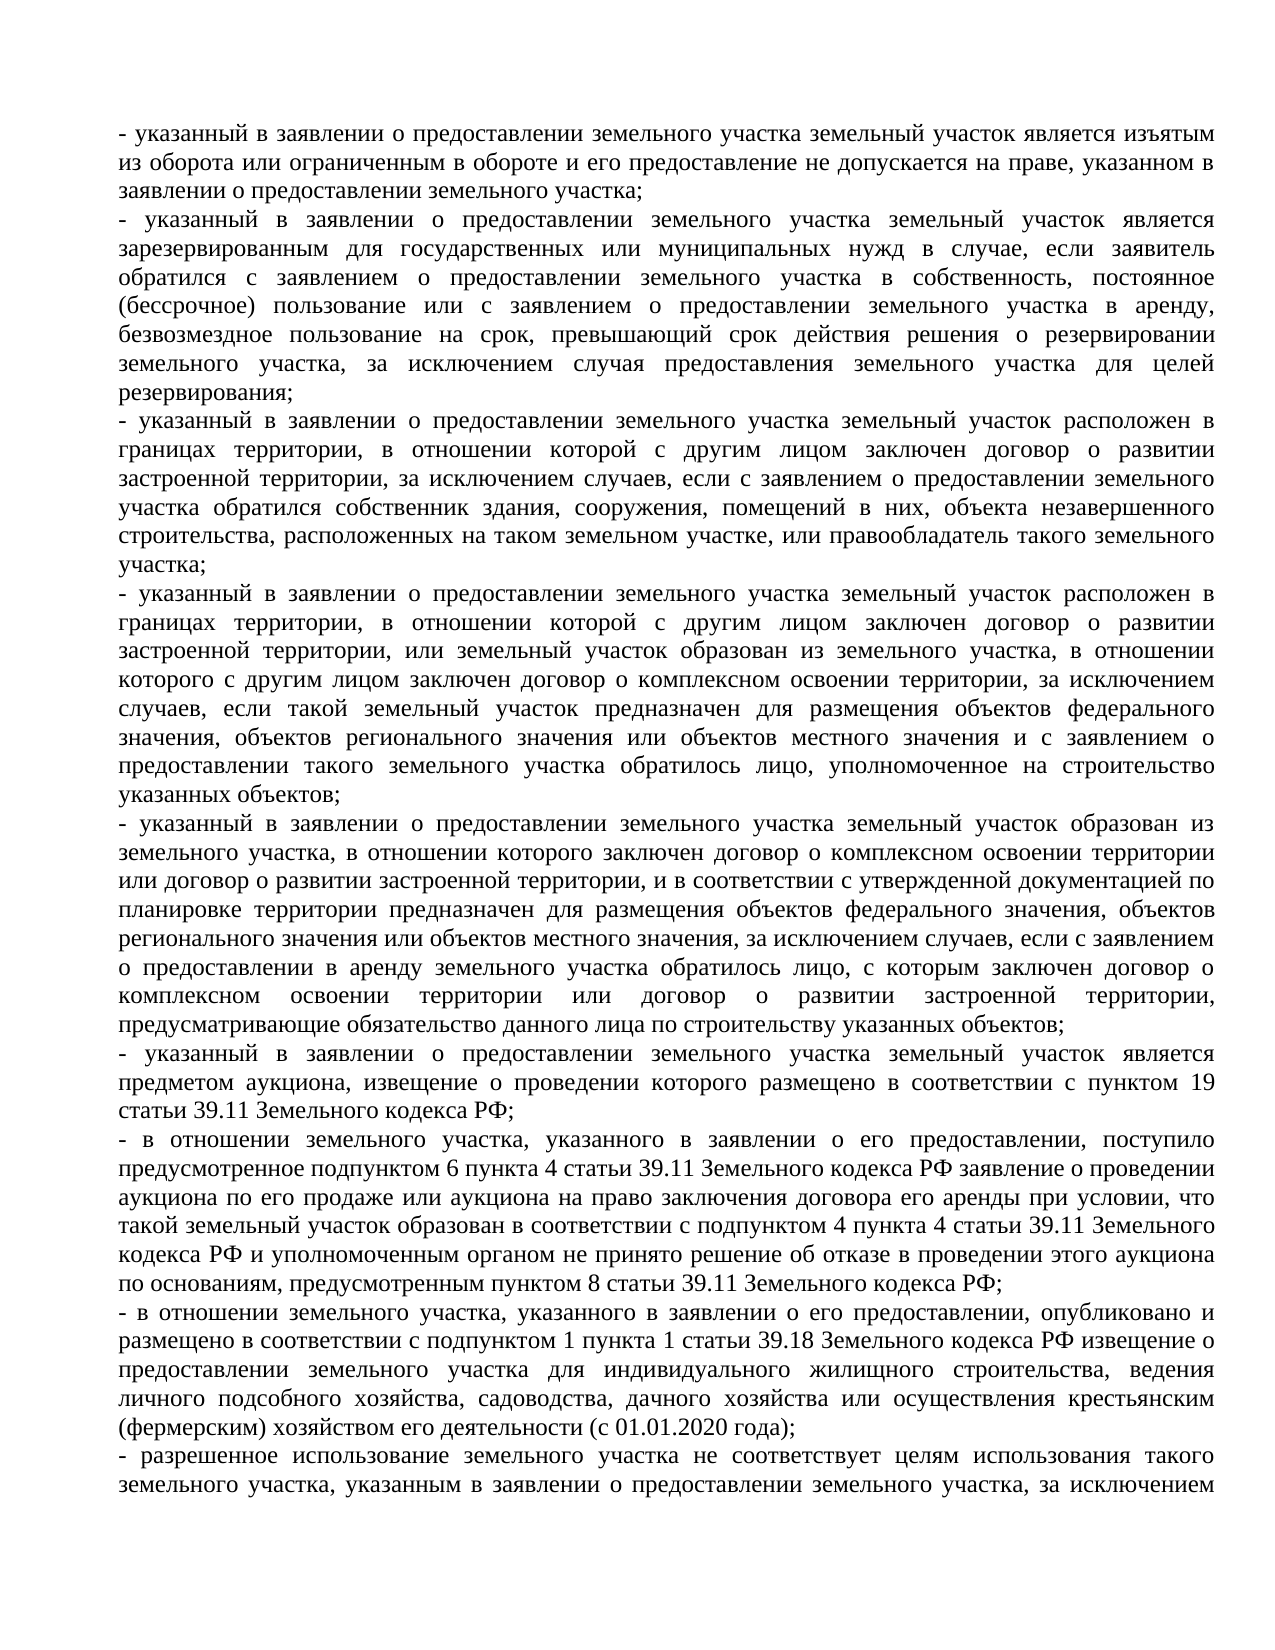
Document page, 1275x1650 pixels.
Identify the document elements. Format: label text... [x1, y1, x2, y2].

text - указанный в заявлении о предоставлении земельного участка земельный участок является предметом аукциона, извещение о проведении которого размещено в соответствии с пунктом 19 статьи 39.11 Земельного кодекса РФ; [118, 1038, 1216, 1124]
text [118, 1441, 1216, 1498]
text - в отношении земельного участка, указанного в заявлении о его предоставлении, опубликовано и размещено в соответствии с подпунктом 1 пункта 1 статьи 39.18 Земельного кодекса РФ извещение о предоставлении земельного участка для индивидуального жилищного строительства, ведения личного подсобного хозяйства, садоводства, дачного хозяйства или осуществления крестьянским (фермерским) хозяйством его деятельности (с 01.01.2020 года); [118, 1297, 1216, 1441]
text - указанный в заявлении о предоставлении земельного участка земельный участок образован из земельного участка, в отношении которого заключен договор о комплексном освоении территории или договор о развитии застроенной территории, и в соответствии с утвержденной документацией по планировке территории предназначен для размещения объектов федерального значения, объектов регионального значения или объектов местного значения, за исключением случаев, если с заявлением о предоставлении в аренду земельного участка обратилось лицо, с которым заключен договор о комплексном освоении территории или договор о развитии застроенной территории, предусматривающие обязательство данного лица по строительству указанных объектов; [118, 808, 1216, 1038]
text - в отношении земельного участка, указанного в заявлении о его предоставлении, поступило предусмотренное подпунктом 6 пункта 4 статьи 39.11 Земельного кодекса РФ заявление о проведении аукциона по его продаже или аукциона на право заключения договора его аренды при условии, что такой земельный участок образован в соответствии с подпунктом 4 пункта 4 статьи 39.11 Земельного кодекса РФ и уполномоченным органом не принято решение об отказе в проведении этого аукциона по основаниям, предусмотренным пунктом 8 статьи 39.11 Земельного кодекса РФ; [118, 1124, 1216, 1297]
text - указанный в заявлении о предоставлении земельного участка земельный участок является изъятым из оборота или ограниченным в обороте и его предоставление не допускается на праве, указанном в заявлении о предоставлении земельного участка; [118, 118, 1216, 204]
text - указанный в заявлении о предоставлении земельного участка земельный участок является зарезервированным для государственных или муниципальных нужд в случае, если заявитель обратился с заявлением о предоставлении земельного участка в собственность, постоянное (бессрочное) пользование или с заявлением о предоставлении земельного участка в аренду, безвозмездное пользование на срок, превышающий срок действия решения о резервировании земельного участка, за исключением случая предоставления земельного участка для целей резервирования; [118, 204, 1216, 406]
text - указанный в заявлении о предоставлении земельного участка земельный участок расположен в границах территории, в отношении которой с другим лицом заключен договор о развитии застроенной территории, за исключением случаев, если с заявлением о предоставлении земельного участка обратился собственник здания, сооружения, помещений в них, объекта незавершенного строительства, расположенных на таком земельном участке, или правообладатель такого земельного участка; [118, 406, 1216, 578]
text - указанный в заявлении о предоставлении земельного участка земельный участок расположен в границах территории, в отношении которой с другим лицом заключен договор о развитии застроенной территории, или земельный участок образован из земельного участка, в отношении которого с другим лицом заключен договор о комплексном освоении территории, за исключением случаев, если такой земельный участок предназначен для размещения объектов федерального значения, объектов регионального значения или объектов местного значения и с заявлением о предоставлении такого земельного участка обратилось лицо, уполномоченное на строительство указанных объектов; [118, 578, 1216, 808]
